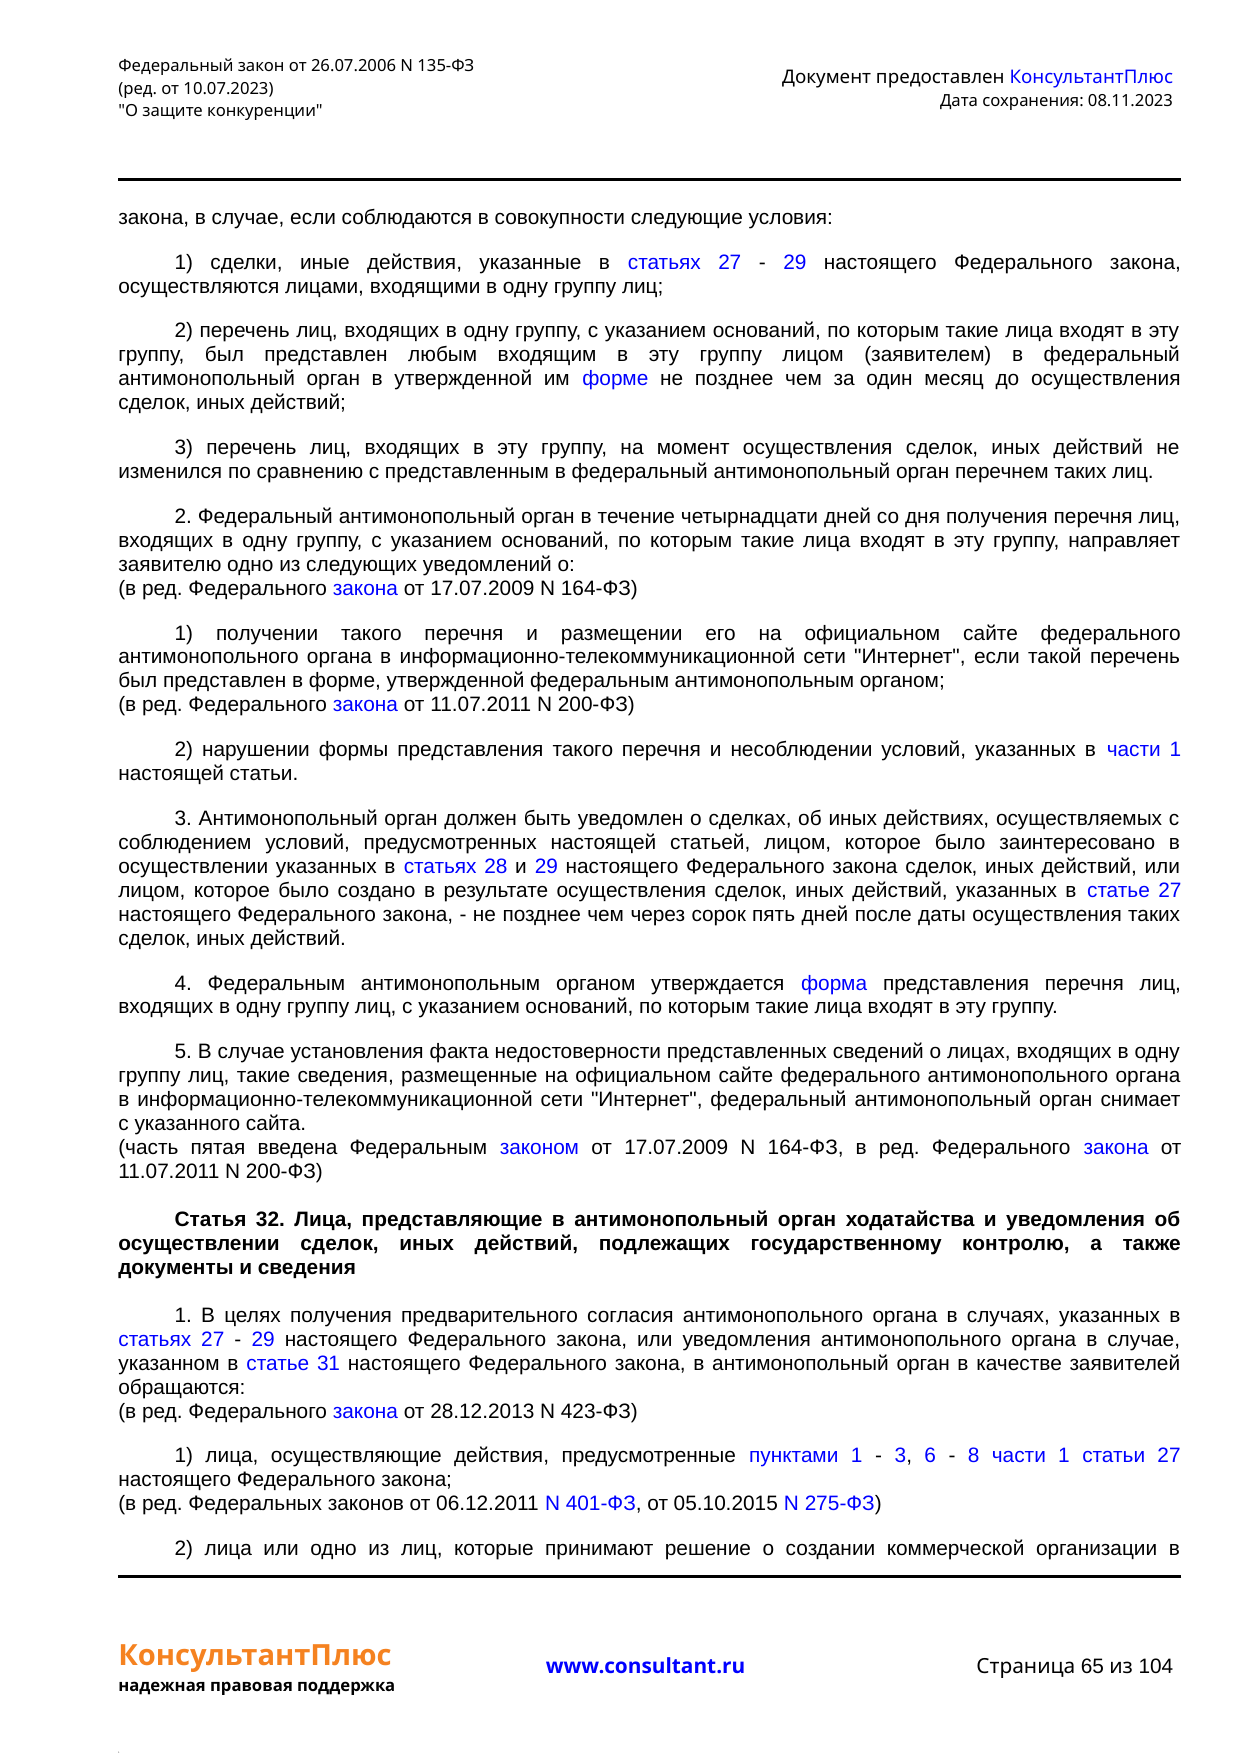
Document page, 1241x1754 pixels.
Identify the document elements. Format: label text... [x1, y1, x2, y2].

text 2) нарушении формы представления такого перечня и несоблюдении условий, указанных в части 1 настоящей статьи. [118, 737, 1181, 785]
text (часть пятая введена Федеральным законом от 17.07.2009 N 164-ФЗ, в ред. Федерального закона от 11.07.2011 N 200-ФЗ) [118, 1135, 1181, 1183]
text 1. В целях получения предварительного согласия антимонопольного органа в случаях, указанных в статьях 27 - 29 настоящего Федерального закона, или уведомления антимонопольного органа в случае, указанном в статье 31 настоящего Федерального закона, в антимонопольный орган в качестве заявителей обращаются: [118, 1303, 1181, 1398]
text (в ред. Федерального закона от 11.07.2011 N 200-ФЗ) [118, 692, 1181, 716]
text 3) перечень лиц, входящих в эту группу, на момент осуществления сделок, иных действий не изменился по сравнению с представленным в федеральный антимонопольный орган перечнем таких лиц. [118, 435, 1181, 483]
text 4. Федеральным антимонопольным органом утверждается форма представления перечня лиц, входящих в одну группу лиц, с указанием оснований, по которым такие лица входят в эту группу. [118, 970, 1181, 1018]
text (в ред. Федеральных законов от 06.12.2011 N 401-ФЗ, от 05.10.2015 N 275-ФЗ) [118, 1491, 1181, 1515]
text 1) сделки, иные действия, указанные в статьях 27 - 29 настоящего Федерального закона, осуществляются лицами, входящими в одну группу лиц; [118, 249, 1181, 297]
text 5. В случае установления факта недостоверности представленных сведений о лицах, входящих в одну группу лиц, такие сведения, размещенные на официальном сайте федерального антимонопольного органа в информационно-телекоммуникационной сети "Интернет", федеральный антимонопольный орган снимает с указанного сайта. [118, 1039, 1181, 1135]
text 2) перечень лиц, входящих в одну группу, с указанием оснований, по которым такие лица входят в эту группу, был представлен любым входящим в эту группу лицом (заявителем) в федеральный антимонопольный орган в утвержденной им форме не позднее чем за один месяц до осуществления сделок, иных действий; [118, 318, 1181, 414]
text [118, 205, 1181, 229]
title Статья 32. Лица, представляющие в антимонопольный орган ходатайства и уведомления об осуществлении сделок, иных действий, подлежащих государственному контролю, а также документы и сведения [118, 1207, 1181, 1279]
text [118, 1536, 1181, 1560]
text 3. Антимонопольный орган должен быть уведомлен о сделках, об иных действиях, осуществляемых с соблюдением условий, предусмотренных настоящей статьей, лицом, которое было заинтересовано в осуществлении указанных в статьях 28 и 29 настоящего Федерального закона сделок, иных действий, или лицом, которое было создано в результате осуществления сделок, иных действий, указанных в статье 27 настоящего Федерального закона, - не позднее чем через сорок пять дней после даты осуществления таких сделок, иных действий. [118, 806, 1181, 949]
text 1) лица, осуществляющие действия, предусмотренные пунктами 1 - 3, 6 - 8 части 1 статьи 27 настоящего Федерального закона; [118, 1443, 1181, 1491]
text 2. Федеральный антимонопольный орган в течение четырнадцати дней со дня получения перечня лиц, входящих в одну группу, с указанием оснований, по которым такие лица входят в эту группу, направляет заявителю одно из следующих уведомлений о: [118, 504, 1181, 576]
text 1) получении такого перечня и размещении его на официальном сайте федерального антимонопольного органа в информационно-телекоммуникационной сети "Интернет", если такой перечень был представлен в форме, утвержденной федеральным антимонопольным органом; [118, 620, 1181, 692]
text (в ред. Федерального закона от 17.07.2009 N 164-ФЗ) [118, 576, 1181, 599]
text (в ред. Федерального закона от 28.12.2013 N 423-ФЗ) [118, 1398, 1181, 1422]
